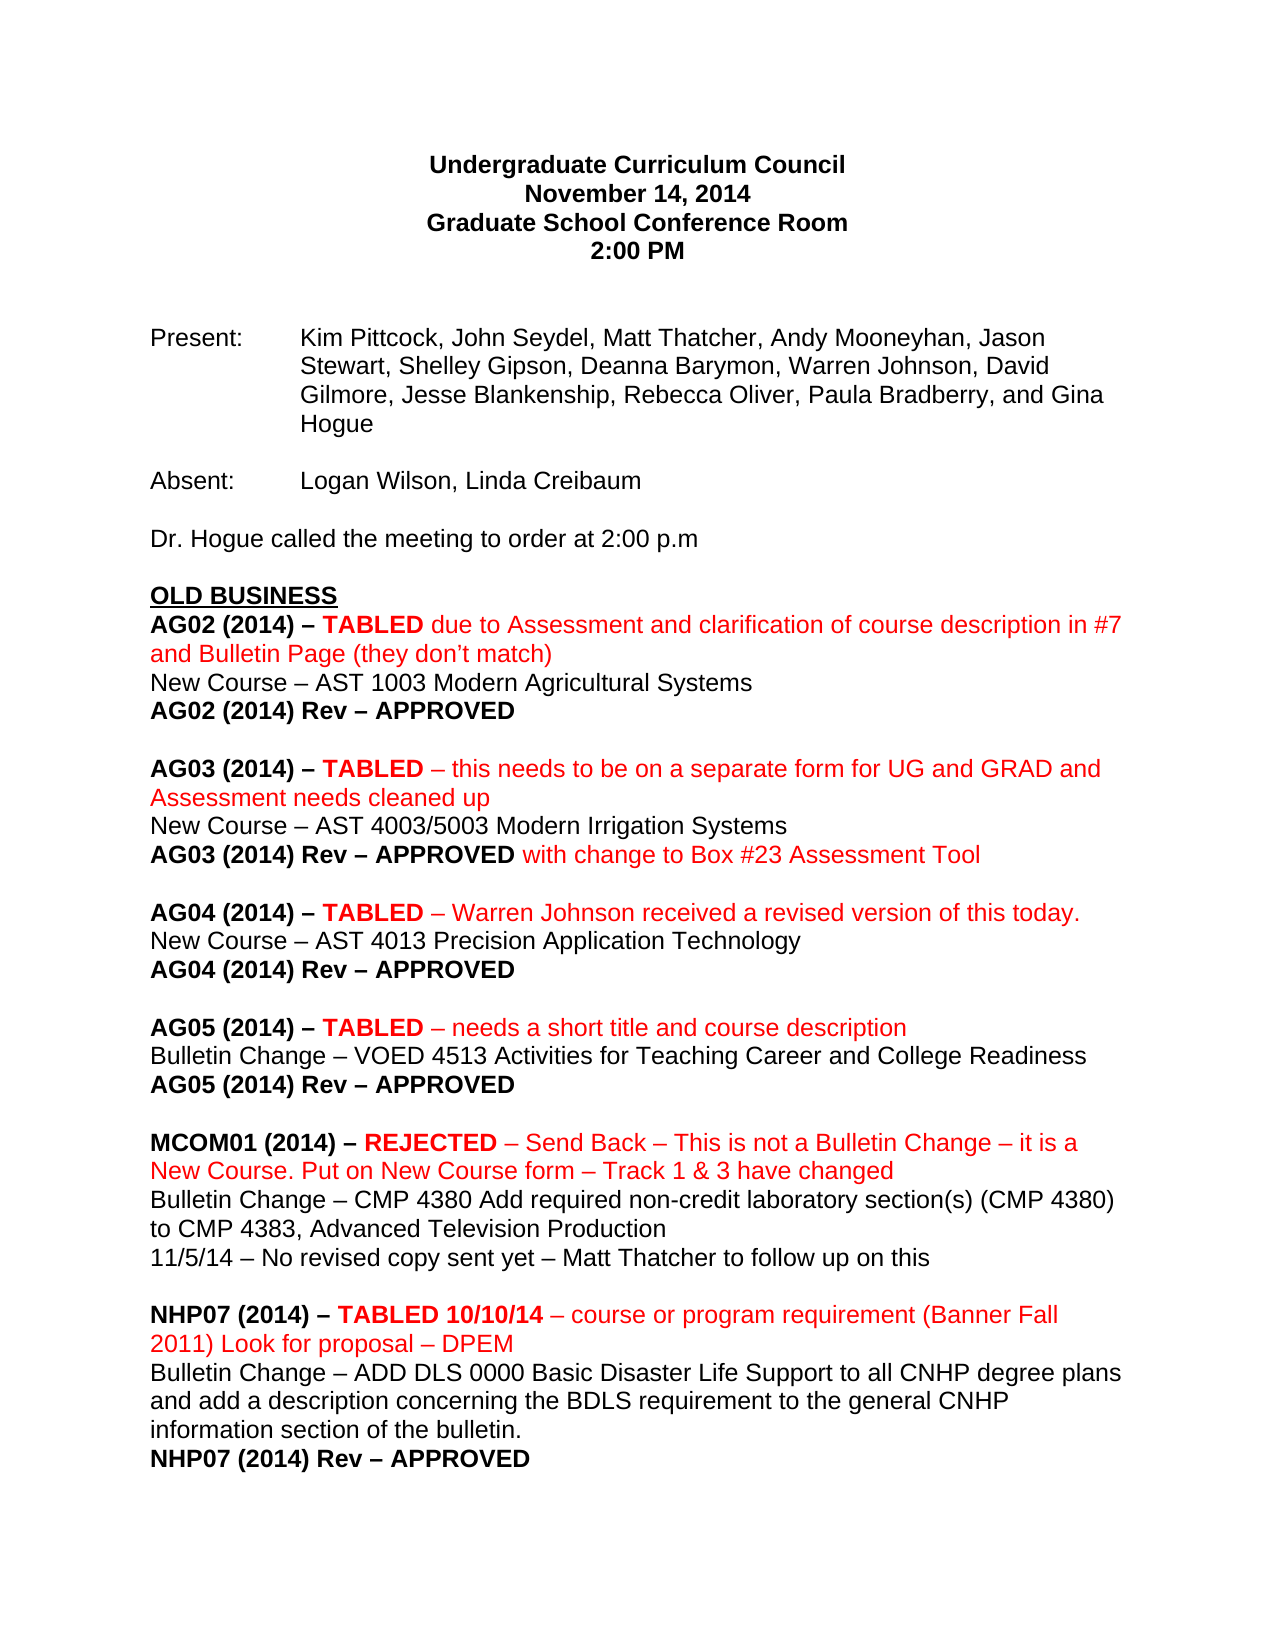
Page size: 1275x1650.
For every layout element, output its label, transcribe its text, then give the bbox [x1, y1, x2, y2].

text 2:00 PM [150, 236, 1125, 265]
text Bulletin Change – CMP 4380 Add required non-credit laboratory section(s) (CMP 4380) to CMP 4383, Advanced Television Production [150, 1185, 1125, 1242]
text New Course – AST 4003/5003 Modern Irrigation Systems [150, 811, 1125, 840]
text Bulletin Change – ADD DLS 0000 Basic Disaster Life Support to all CNHP degree plans and add a description concerning the BDLS requirement to the general CNHP information section of the bulletin. [150, 1357, 1125, 1444]
text Present: Kim Pittcock, John Seydel, Matt Thatcher, Andy Mooneyhan, Jason Stewart, Shelley Gipson, Deanna Barymon, Warren Johnson, David Gilmore, Jesse Blankenship, Rebecca Oliver, Paula Bradberry, and Gina Hogue [150, 322, 1125, 437]
text NHP07 (2014) Rev – APPROVED [150, 1444, 1125, 1472]
text AG05 (2014) – TABLED – needs a short title and course description [150, 1012, 1125, 1041]
text AG04 (2014) – TABLED – Warren Johnson received a revised version of this today. [150, 897, 1125, 926]
text Absent: Logan Wilson, Linda Creibaum [150, 466, 1125, 495]
text AG02 (2014) – TABLED due to Assessment and clarification of course description in #7 and Bulletin Page (they don’t match) [150, 610, 1125, 667]
text AG03 (2014) Rev – APPROVED with change to Box #23 Assessment Tool [150, 840, 1125, 869]
text MCOM01 (2014) – REJECTED – Send Back – This is not a Bulletin Change – it is a New Course. Put on New Course form – Track 1 & 3 have changed [150, 1127, 1125, 1185]
text AG04 (2014) Rev – APPROVED [150, 955, 1125, 984]
text Bulletin Change – VOED 4513 Activities for Teaching Career and College Readiness [150, 1041, 1125, 1070]
text November 14, 2014 [150, 179, 1125, 207]
text Undergraduate Curriculum Council [150, 150, 1125, 179]
text New Course – AST 4013 Precision Application Technology [150, 926, 1125, 955]
text 11/5/14 – No revised copy sent yet – Matt Thatcher to follow up on this [150, 1242, 1125, 1271]
text AG05 (2014) Rev – APPROVED [150, 1070, 1125, 1099]
text New Course – AST 1003 Modern Agricultural Systems [150, 667, 1125, 696]
text AG03 (2014) – TABLED – this needs to be on a separate form for UG and GRAD and Assessment needs cleaned up [150, 754, 1125, 811]
text Graduate School Conference Room [150, 207, 1125, 236]
text OLD BUSINESS [150, 581, 1125, 610]
text NHP07 (2014) – TABLED 10/10/14 – course or program requirement (Banner Fall 2011) Look for proposal – DPEM [150, 1300, 1125, 1357]
text AG02 (2014) Rev – APPROVED [150, 696, 1125, 725]
text Dr. Hogue called the meeting to order at 2:00 p.m [150, 524, 1125, 552]
